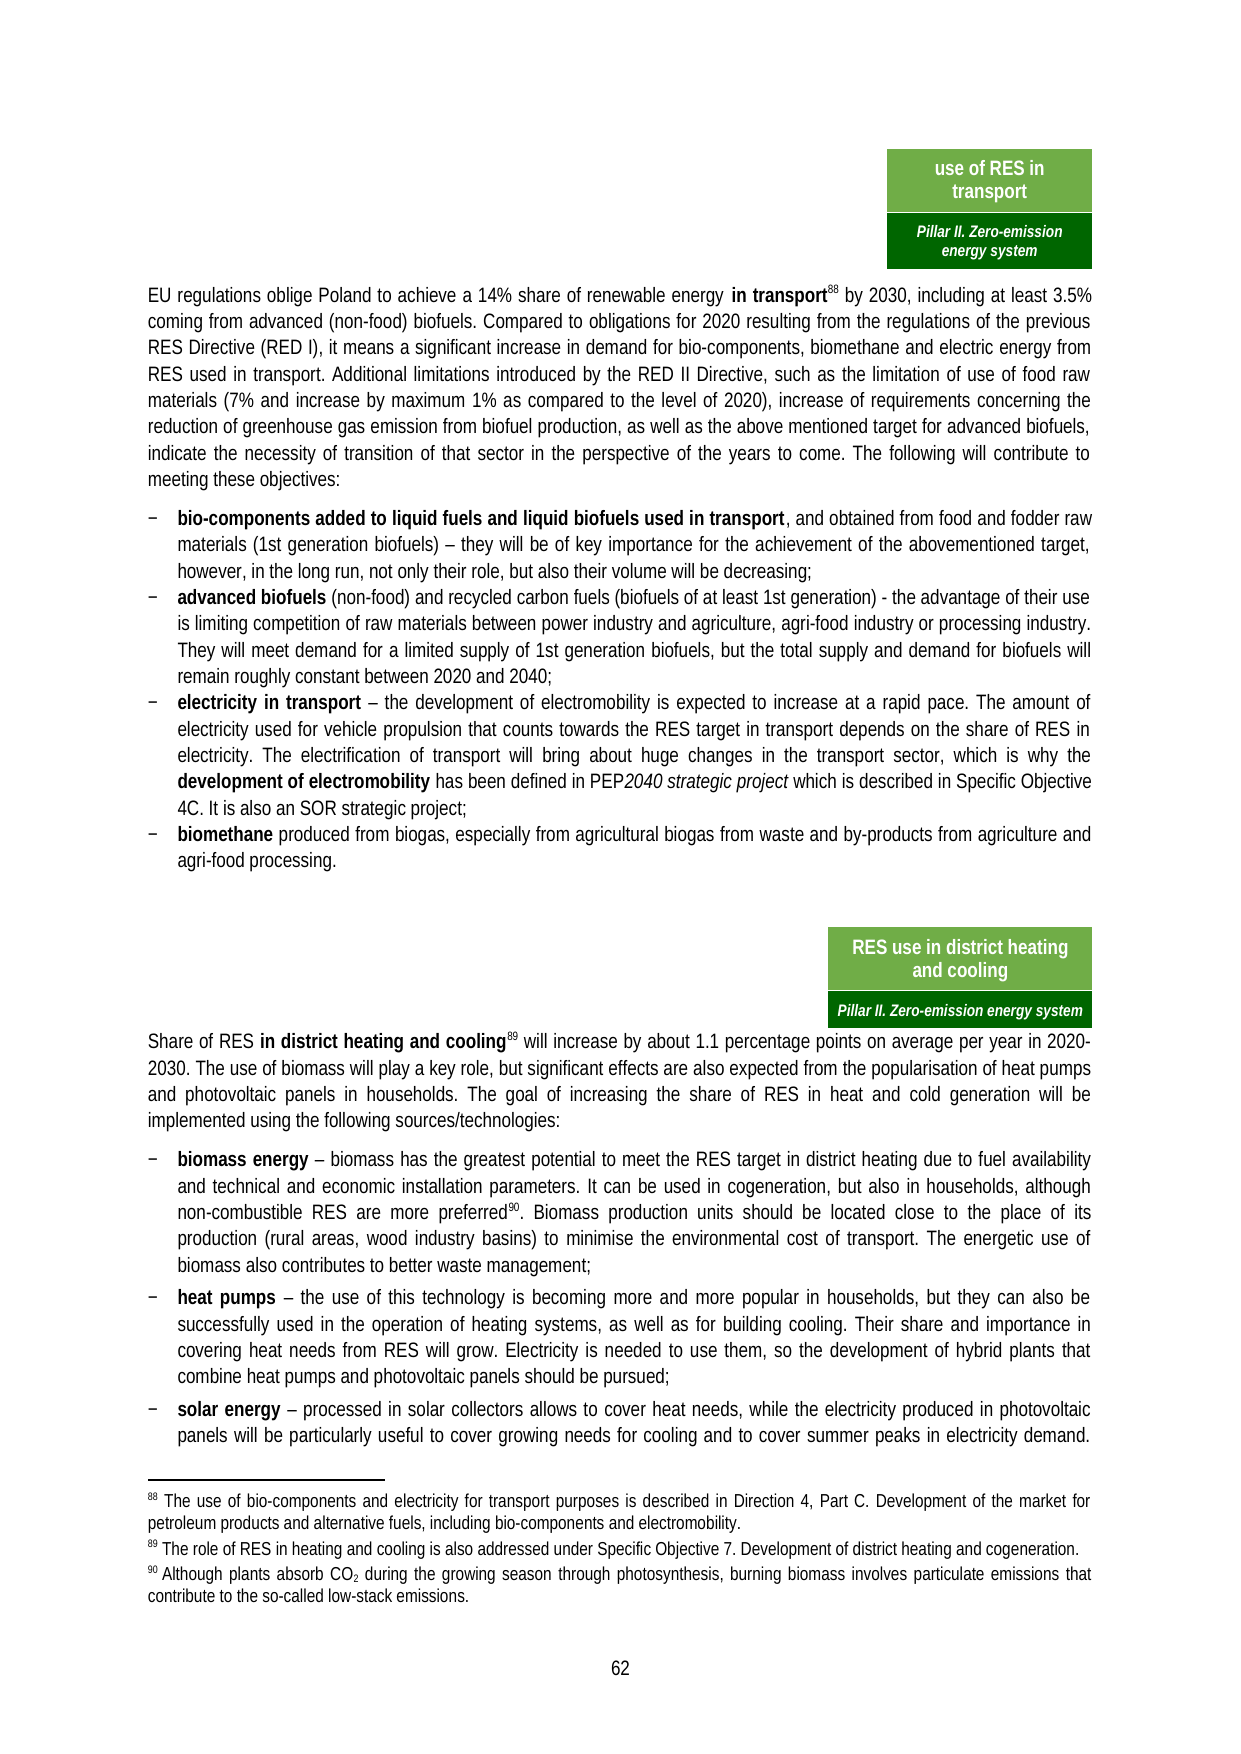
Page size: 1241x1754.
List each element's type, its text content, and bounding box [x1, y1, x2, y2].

list electricity in transport – the development of electromobility is expected to increase at a rapid pace. The amount of electricity used for vehicle propulsion that counts towards the RES target in transport depends on the share of RES in electricity. The electrification of transport will bring about huge changes in the transport sector, which is why the development of electromobility has been defined in PEP2040 strategic project which is described in Specific Objective 4C. It is also an SOR strategic project; [148, 690, 1093, 820]
list heat pumps – the use of this technology is becoming more and more popular in households, but they can also be successfully used in the operation of heating systems, as well as for building cooling. Their share and importance in covering heat needs from RES will grow. Electricity is needed to use them, so the development of hybrid plants that combine heat pumps and photovoltaic panels should be pursued; [148, 1285, 1093, 1388]
list biomethane produced from biogas, especially from agricultural biogas from waste and by-products from agriculture and agri-food processing. [148, 822, 1093, 872]
list bio-components added to liquid fuels and liquid biofuels used in transport, and obtained from food and fodder raw materials (1st generation biofuels) – they will be of key importance for the achievement of the abovementioned target, however, in the long run, not only their role, but also their volume will be decreasing; [148, 506, 1093, 582]
table_header use of RES in transport [887, 149, 1092, 212]
list advanced biofuels (non-food) and recycled carbon fuels (biofuels of at least 1st generation) - the advantage of their use is limiting competition of raw materials between power industry and agriculture, agri-food industry or processing industry. They will meet demand for a limited supply of 1st generation biofuels, but the total supply and demand for biofuels will remain roughly constant between 2020 and 2040; [148, 585, 1093, 688]
table_cell Pillar II. Zero-emission energy system [887, 213, 1092, 269]
list biomass energy – biomass has the greatest potential to meet the RES target in district heating due to fuel availability and technical and economic installation parameters. It can be used in cogeneration, but also in households, although non-combustible RES are more preferred. Biomass production units should be located close to the place of its production (rural areas, wood industry basins) to minimise the environmental cost of transport. The energetic use of biomass also contributes to better waste management; [148, 1147, 1093, 1277]
table_header RES use in district heating and cooling [828, 927, 1092, 990]
table_cell Pillar II. Zero-emission energy system [828, 991, 1092, 1028]
text EU regulations oblige Poland to achieve a 14% share of renewable energy in transport by 2030, including at least 3.5% coming from advanced (non-food) biofuels. Compared to obligations for 2020 resulting from the regulations of the previous RES Directive (RED I), it means a significant increase in demand for bio-components, biomethane and electric energy from RES used in transport. Additional limitations introduced by the RED II Directive, such as the limitation of use of food raw materials (7% and increase by maximum 1% as compared to the level of 2020), increase of requirements concerning the reduction of greenhouse gas emission from biofuel production, as well as the above mentioned target for advanced biofuels, indicate the necessity of transition of that sector in the perspective of the years to come. The following will contribute to meeting these objectives: [148, 282, 1093, 491]
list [148, 1397, 1093, 1447]
text Share of RES in district heating and cooling will increase by about 1.1 percentage points on average per year in 2020-2030. The use of biomass will play a key role, but significant effects are also expected from the popularisation of heat pumps and photovoltaic panels in households. The goal of increasing the share of RES in heat and cold generation will be implemented using the following sources/technologies: [148, 1029, 1093, 1132]
